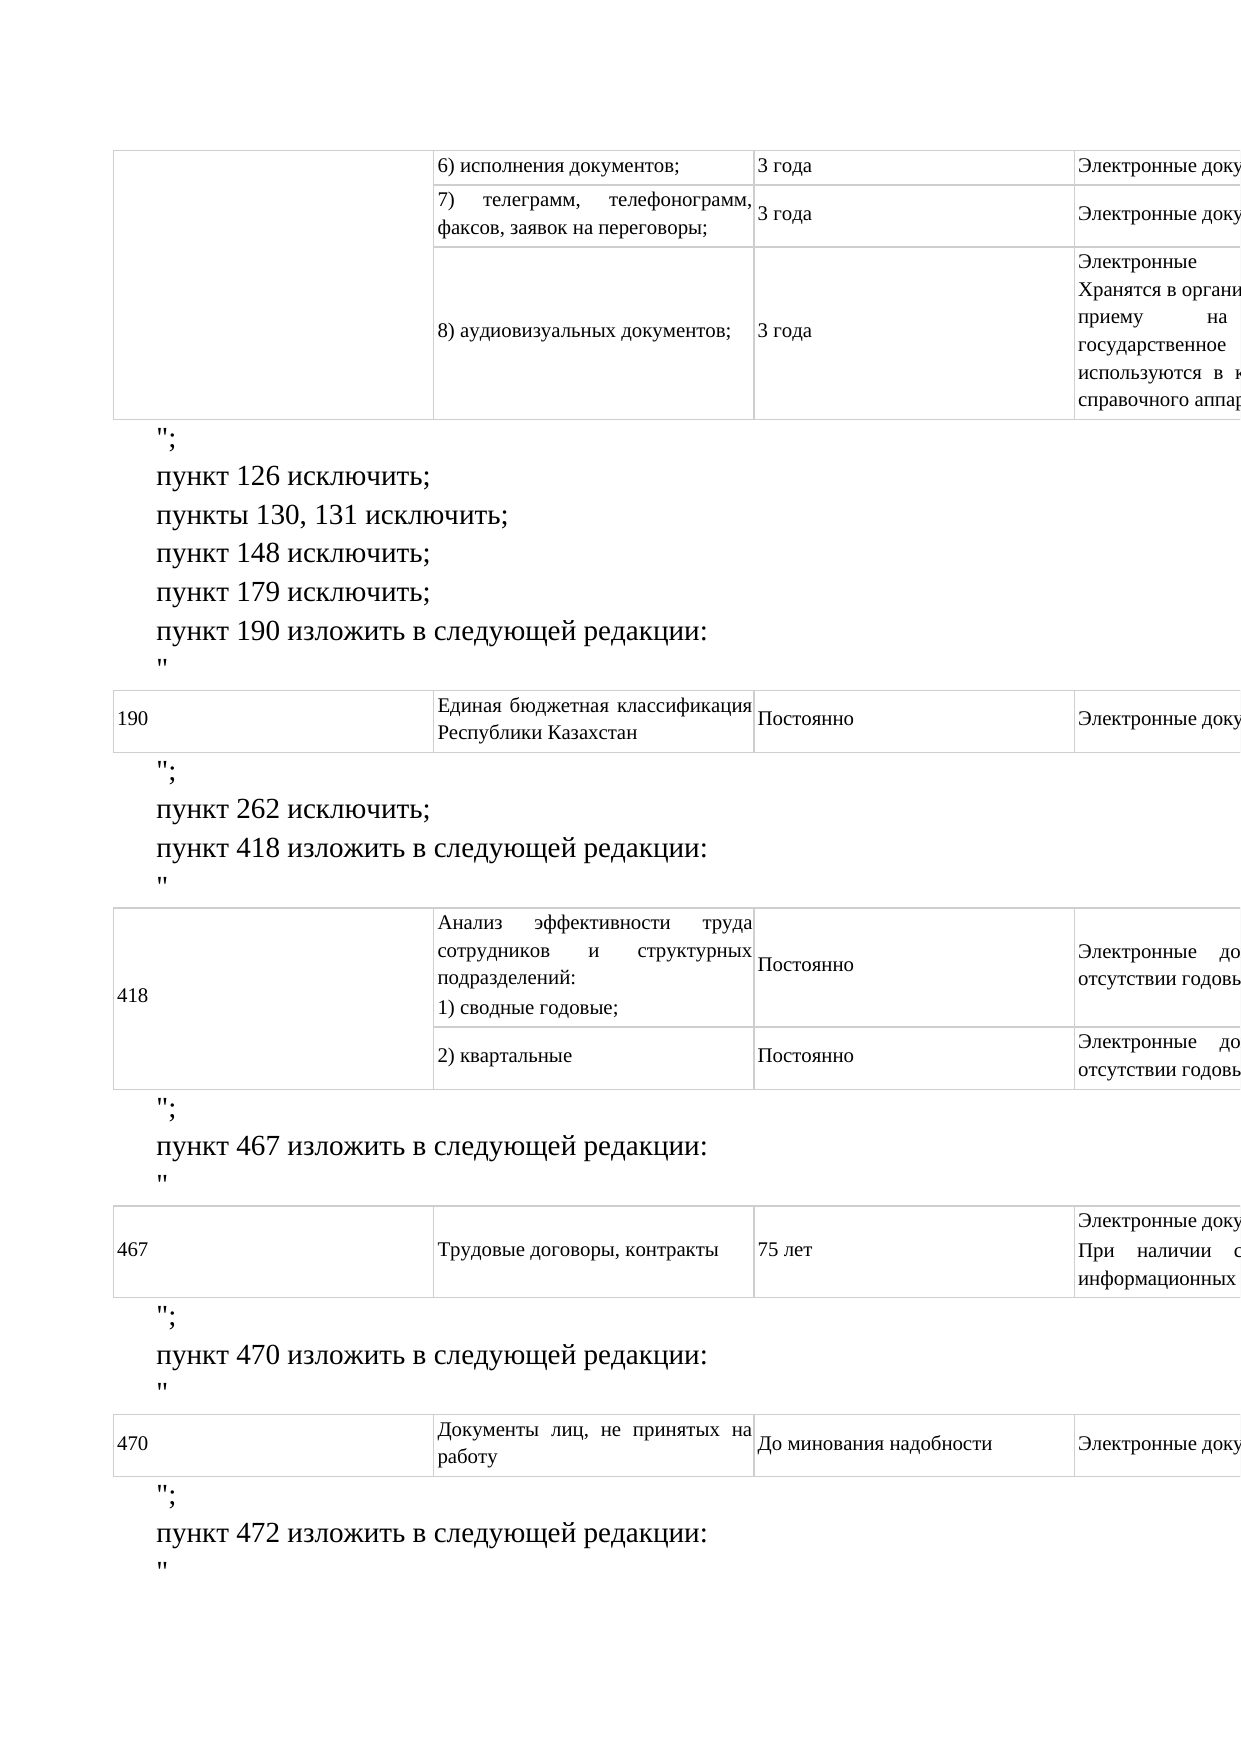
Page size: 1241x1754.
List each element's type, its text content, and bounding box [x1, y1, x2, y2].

text " [112, 1554, 1128, 1588]
table_header Постоянно [755, 691, 1074, 752]
text пункт 472 изложить в следующей редакции: [112, 1516, 1128, 1549]
table_header Документы лиц, не принятых на работу [434, 1415, 753, 1476]
table_cell 2) квартальные [434, 1028, 753, 1088]
table_header 467 [114, 1207, 433, 1297]
text пункт 190 изложить в следующей редакции: [112, 613, 1128, 646]
table_header До минования надобности [755, 1415, 1074, 1476]
table_cell 7) телеграмм, телефонограмм, факсов, заявок на переговоры; [434, 186, 753, 246]
text " [112, 869, 1128, 902]
text "; [112, 753, 1128, 787]
table_header 75 лет [755, 1207, 1074, 1297]
table_header Электронные документы*. [1075, 1415, 1240, 1476]
table_header Электронные документы* [1075, 691, 1240, 752]
table_header 418 [114, 909, 433, 1088]
text пункт 418 изложить в следующей редакции: [112, 830, 1128, 864]
text " [112, 1375, 1128, 1409]
text пункт 467 изложить в следующей редакции: [112, 1128, 1128, 1162]
text пункт 470 изложить в следующей редакции: [112, 1337, 1128, 1370]
table_cell Электронные документы*. При отсутствии годовых – постоянно. [1075, 1028, 1240, 1088]
text "; [112, 1477, 1128, 1511]
text пункт 179 исключить; [112, 574, 1128, 608]
table_cell 8) аудиовизуальных документов; [434, 248, 753, 419]
table_cell 3 года [755, 151, 1074, 184]
table_header Анализ эффективности труда сотрудников и структурных подразделений: 1) сводные годовые; [434, 909, 753, 1026]
table_header Электронные документы*. При отсутствии годовых – постоянно. [1075, 909, 1240, 1026]
table_cell Электронные документы*. [1075, 186, 1240, 246]
table_header Единая бюджетная классификация Республики Казахстан [434, 691, 753, 752]
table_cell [1075, 151, 1240, 184]
table_header Трудовые договоры, контракты [434, 1207, 753, 1297]
table_header Постоянно [755, 909, 1074, 1026]
table_header 190 [114, 691, 433, 752]
table_header Электронные документы*. При наличии соответствующих информационных систем. [1075, 1207, 1240, 1297]
table_cell 3 года [755, 186, 1074, 246]
text "; [112, 1298, 1128, 1332]
text "; [112, 420, 1128, 453]
text " [112, 651, 1128, 685]
text пункт 262 исключить; [112, 792, 1128, 825]
text пункт 126 исключить; [112, 458, 1128, 492]
text пункты 130, 131 исключить; [112, 497, 1128, 531]
table_cell 6) исполнения документов; [434, 151, 753, 184]
table_cell Электронные документы*. Хранятся в организации. Подлежат приему на постоянное государственное хранение, если используются в качестве научно-справочного аппарата. [1075, 248, 1240, 419]
text пункт 148 исключить; [112, 536, 1128, 569]
text "; [112, 1090, 1128, 1123]
table_cell Постоянно [755, 1028, 1074, 1088]
text " [112, 1167, 1128, 1200]
table_header 470 [114, 1415, 433, 1476]
table_cell 3 года [755, 248, 1074, 419]
